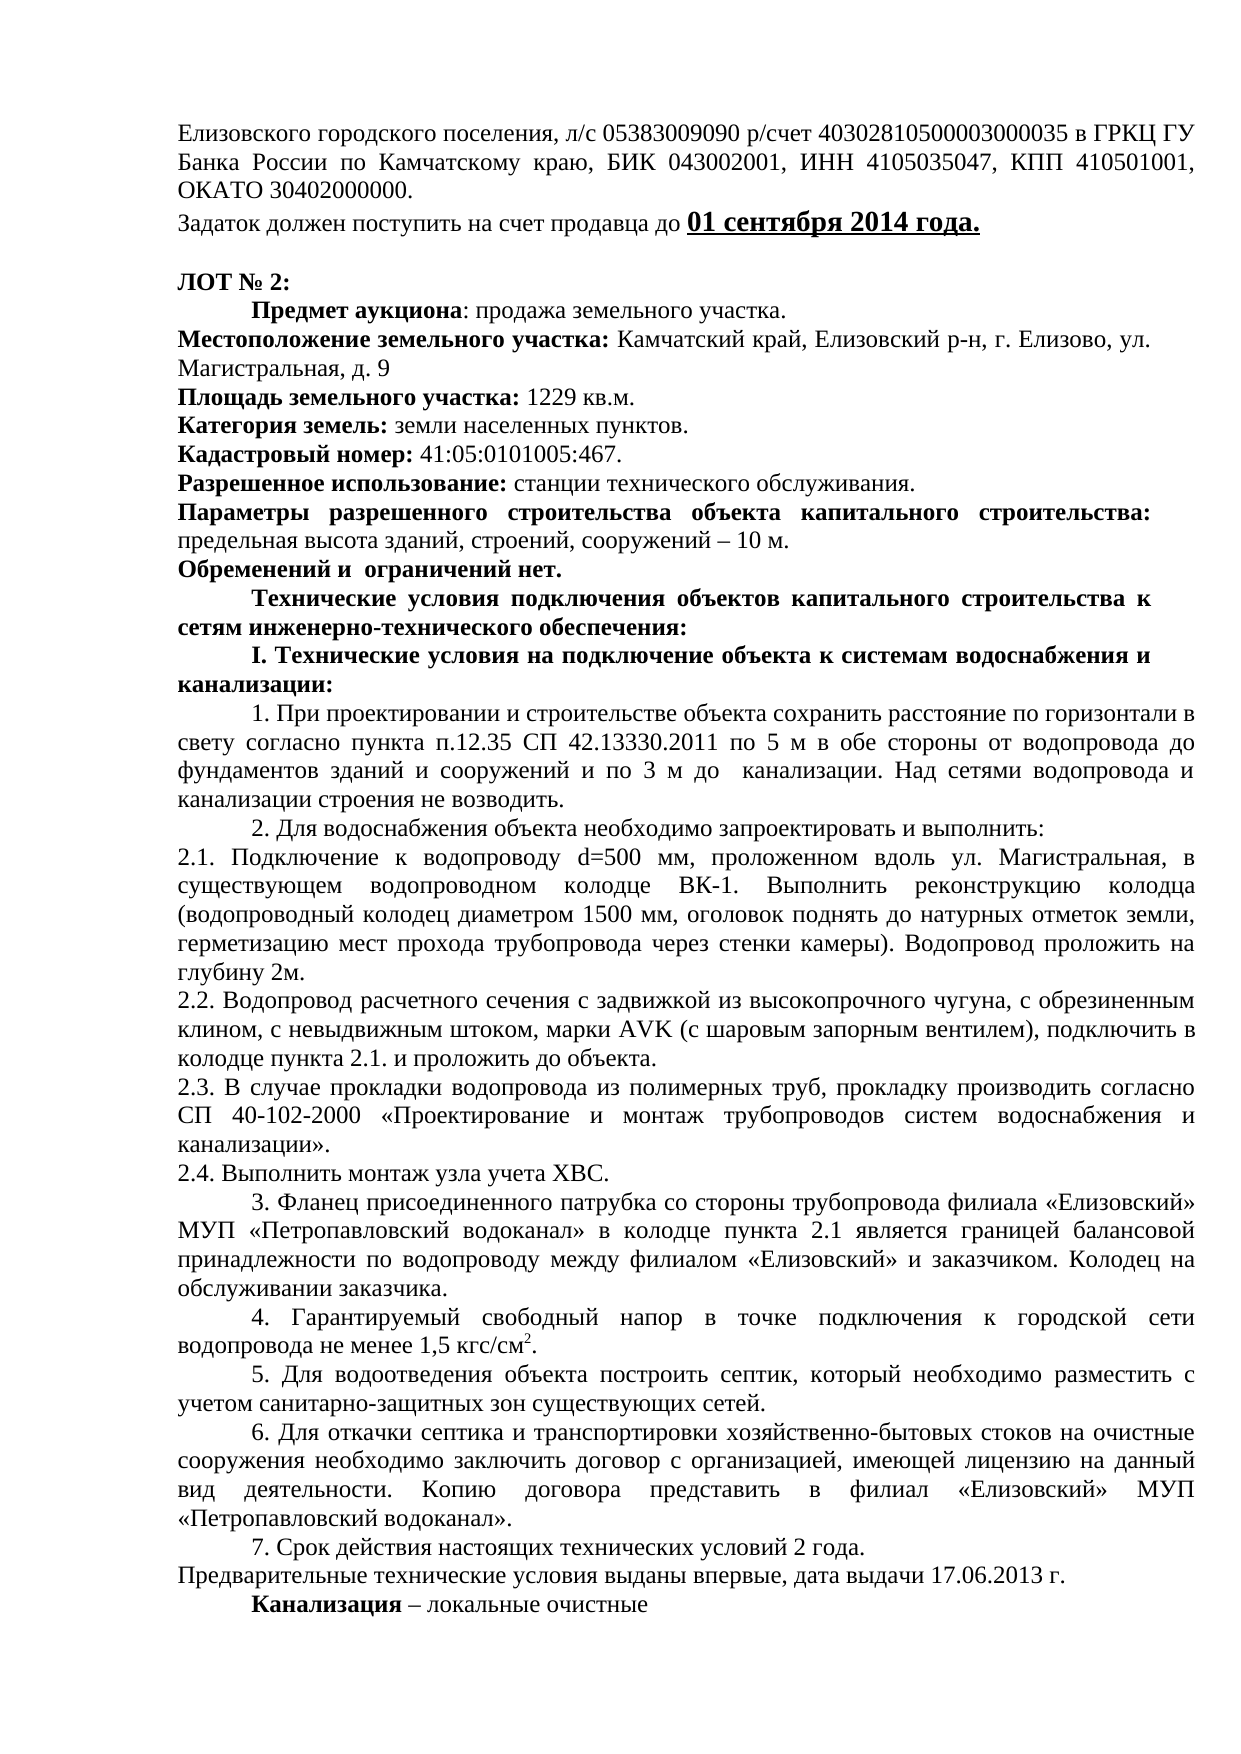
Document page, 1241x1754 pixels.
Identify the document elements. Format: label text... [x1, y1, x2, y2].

text Местоположение земельного участка: Камчатский край, Елизовский р-н, г. Елизово, ул. Магистральная, д. 9 [177, 324, 1152, 382]
text Кадастровый номер: 41:05:0101005:467. [177, 439, 1152, 468]
text 2.4. Выполнить монтаж узла учета ХВС. [177, 1158, 1196, 1187]
text 7. Срок действия настоящих технических условий 2 года. [177, 1532, 1196, 1560]
text Предварительные технические условия выданы впервые, дата выдачи 17.06.2013 г. [177, 1560, 1196, 1589]
text 5. Для водоотведения объекта построить септик, который необходимо разместить с учетом санитарно-защитных зон существующих сетей. [177, 1359, 1196, 1417]
text 3. Фланец присоединенного патрубка со стороны трубопровода филиала «Елизовский» МУП «Петропавловский водоканал» в колодце пункта 2.1 является границей балансовой принадлежности по водопроводу между филиалом «Елизовский» и заказчиком. Колодец на обслуживании заказчика. [177, 1187, 1196, 1302]
text 1. При проектировании и строительстве объекта сохранить расстояние по горизонтали в свету согласно пункта п.12.35 СП 42.13330.2011 по 5 м в обе стороны от водопровода до фундаментов зданий и сооружений и по 3 м до канализации. Над сетями водопровода и канализации строения не возводить. [177, 698, 1196, 813]
text ЛОТ № 2: [177, 267, 1196, 295]
text Технические условия подключения объектов капитального строительства к сетям инженерно-технического обеспечения: [177, 583, 1152, 640]
text Разрешенное использование: станции технического обслуживания. [177, 468, 1196, 497]
text Категория земель: земли населенных пунктов. [177, 410, 1152, 439]
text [177, 118, 1196, 204]
text 6. Для откачки септика и транспортировки хозяйственно-бытовых стоков на очистные сооружения необходимо заключить договор с организацией, имеющей лицензию на данный вид деятельности. Копию договора представить в филиал «Елизовский» МУП «Петропавловский водоканал». [177, 1417, 1196, 1532]
text Предмет аукциона: продажа земельного участка. [177, 295, 1152, 324]
list I. Технические условия на подключение объекта к системам водоснабжения и канализации: [177, 640, 1152, 698]
text Обременений и ограничений нет. [177, 554, 1152, 583]
text Параметры разрешенного строительства объекта капитального строительства: предельная высота зданий, строений, сооружений – 10 м. [177, 497, 1152, 554]
text Задаток должен поступить на счет продавца до 01 сентября 2014 года. [177, 204, 1196, 238]
text 2.3. В случае прокладки водопровода из полимерных труб, прокладку производить согласно СП 40-102-2000 «Проектирование и монтаж трубопроводов систем водоснабжения и канализации». [177, 1072, 1196, 1158]
text 4. Гарантируемый свободный напор в точке подключения к городской сети водопровода не менее 1,5 кгс/см2. [177, 1302, 1196, 1359]
text Канализация – локальные очистные [177, 1589, 1196, 1618]
text 2.1. Подключение к водопроводу d=500 мм, проложенном вдоль ул. Магистральная, в существующем водопроводном колодце ВК-1. Выполнить реконструкцию колодца (водопроводный колодец диаметром 1500 мм, оголовок поднять до натурных отметок земли, герметизацию мест прохода трубопровода через стенки камеры). Водопровод проложить на глубину 2м. [177, 842, 1196, 985]
text 2.2. Водопровод расчетного сечения с задвижкой из высокопрочного чугуна, с обрезиненным клином, с невыдвижным штоком, марки AVK (с шаровым запорным вентилем), подключить в колодце пункта 2.1. и проложить до объекта. [177, 985, 1196, 1072]
text Площадь земельного участка: 1229 кв.м. [177, 382, 1152, 410]
text 2. Для водоснабжения объекта необходимо запроектировать и выполнить: [177, 813, 1196, 842]
